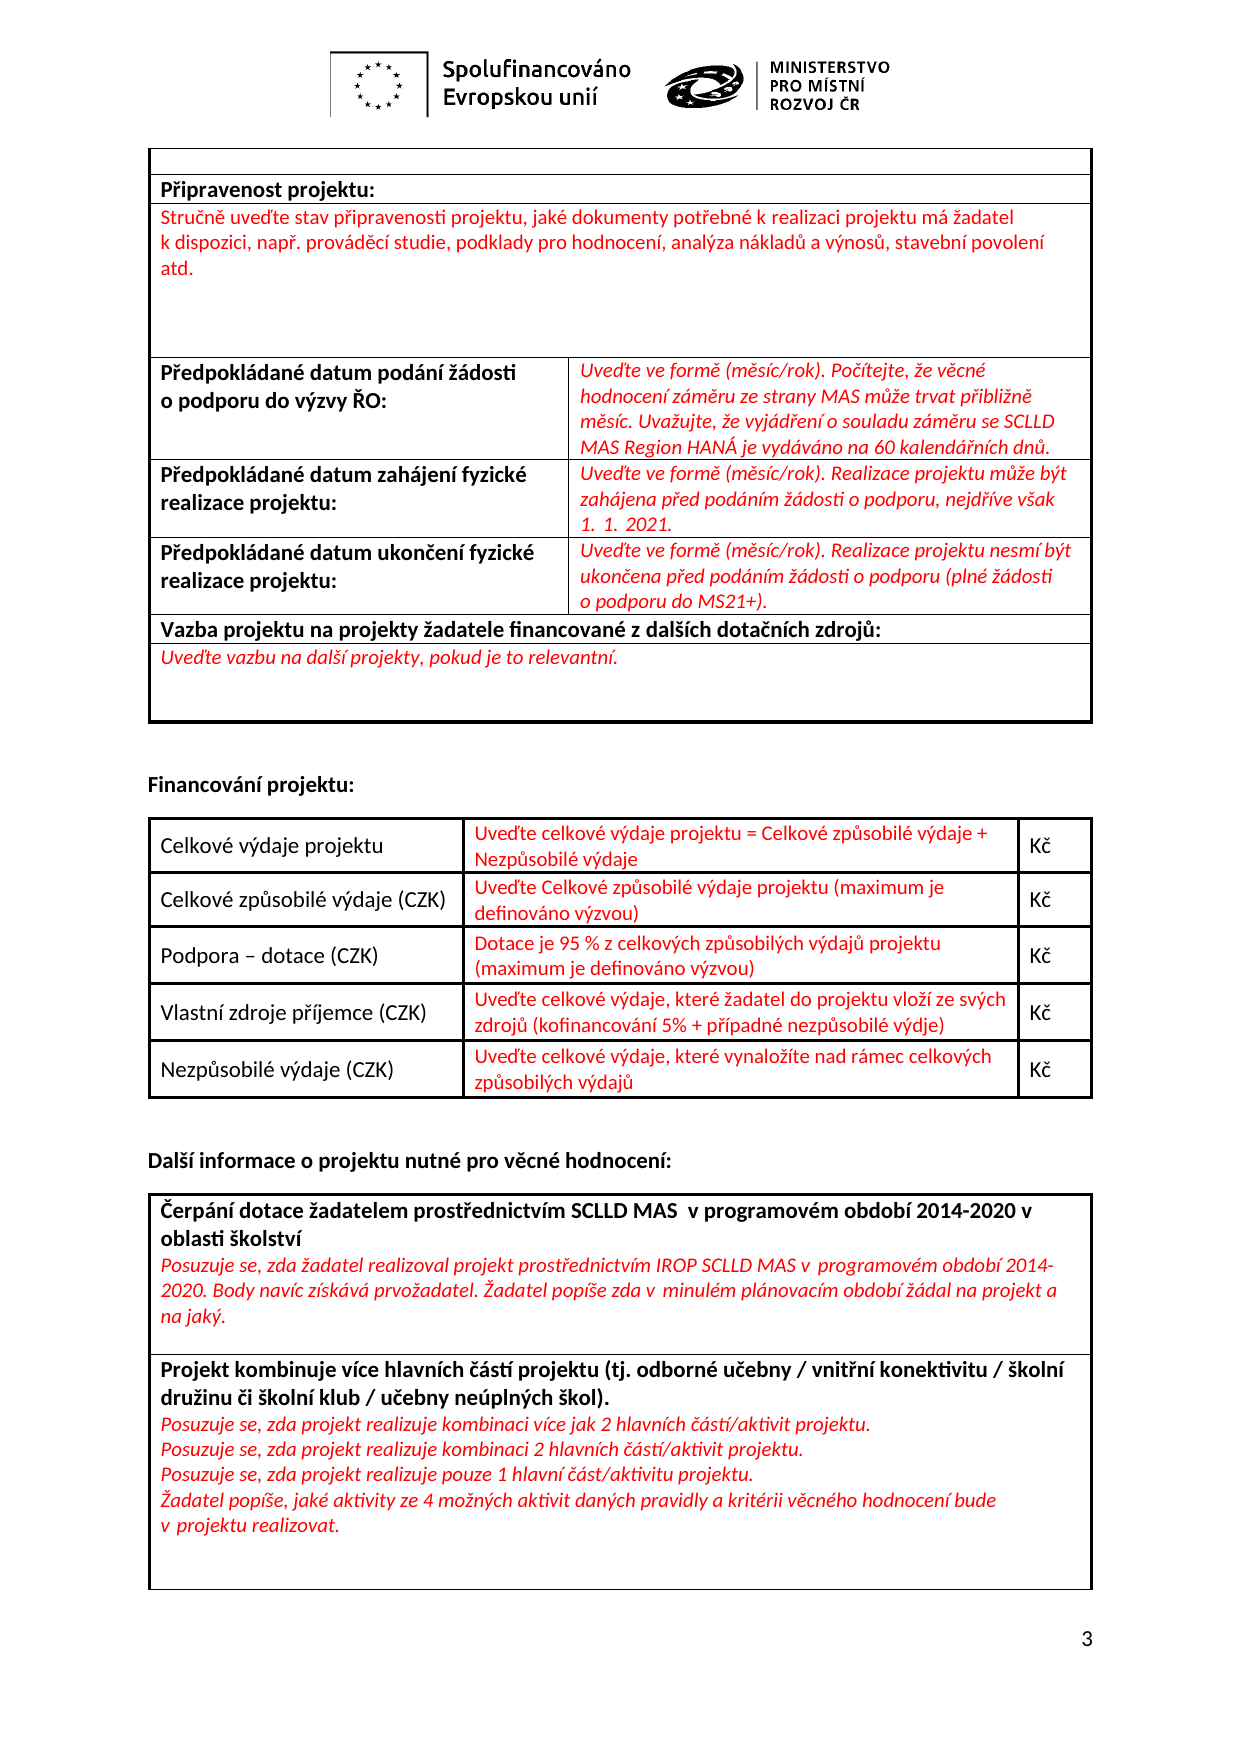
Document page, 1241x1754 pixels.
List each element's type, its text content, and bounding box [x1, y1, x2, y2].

picture [328, 51, 891, 117]
table_cell Dotace je 95 % z celkových způsobilých výdajů projektu (maximum je definováno výzvou) [465, 928, 1017, 982]
table_cell Připravenost projektu: [151, 175, 1090, 203]
table_cell Uveďte Celkové způsobilé výdaje projektu (maximum je definováno výzvou) [465, 874, 1017, 925]
table_cell Uveďte celkové výdaje, které vynaložíte nad rámec celkových způsobilých výdajů [465, 1042, 1017, 1096]
table_cell Uveďte ve formě (měsíc/rok). Počítejte, že věcné hodnocení záměru ze strany MAS může trvat přibližně měsíc. Uvažujte, že vyjádření o souladu záměru se SCLLD MAS Region HANÁ je vydáváno na 60 kalendářních dnů. [569, 358, 1090, 459]
table_cell Předpokládané datum ukončení fyzické realizace projektu: [151, 538, 568, 614]
table_cell Vazba projektu na projekty žadatele financované z dalších dotačních zdrojů: [151, 615, 1090, 643]
text Další informace o projektu nutné pro věcné hodnocení: [148, 1146, 1093, 1174]
table_header Uveďte celkové výdaje projektu = Celkové způsobilé výdaje + Nezpůsobilé výdaje [465, 820, 1017, 871]
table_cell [151, 149, 1090, 174]
table_cell Předpokládané datum podání žádosti o podporu do výzvy ŘO: [151, 358, 568, 459]
table_cell Kč [1020, 985, 1090, 1039]
table_cell Uveďte celkové výdaje, které žadatel do projektu vloží ze svých zdrojů (kofinancování 5% + případné nezpůsobilé výdje) [465, 985, 1017, 1039]
table_cell Stručně uveďte stav připravenosti projektu, jaké dokumenty potřebné k realizaci projektu má žadatel k dispozici, např. prováděcí studie, podklady pro hodnocení, analýza nákladů a výnosů, stavební povolení atd. [151, 204, 1090, 357]
text Financování projektu: [148, 770, 1093, 798]
table_header Kč [1020, 820, 1090, 871]
table_cell Kč [1020, 928, 1090, 982]
table_cell Vlastní zdroje příjemce (CZK) [151, 985, 462, 1039]
table_cell Předpokládané datum zahájení fyzické realizace projektu: [151, 460, 568, 537]
table_cell Podpora – dotace (CZK) [151, 928, 462, 982]
table_cell Uveďte ve formě (měsíc/rok). Realizace projektu může být zahájena před podáním žádosti o podporu, nejdříve však 1. 1. 2021. [569, 460, 1090, 537]
table_cell Kč [1020, 1042, 1090, 1096]
table_cell Projekt kombinuje více hlavních částí projektu (tj. odborné učebny / vnitřní konektivitu / školní družinu či školní klub / učebny neúplných škol). Posuzuje se, zda projekt realizuje kombinaci více jak 2 hlavních částí/aktivit projektu. Posuzuje se, zda projekt realizuje kombinaci 2 hlavních částí/aktivit projektu. Posuzuje se, zda projekt realizuje pouze 1 hlavní část/aktivitu projektu. Žadatel popíše, jaké aktivity ze 4 možných aktivit daných pravidly a kritérii věcného hodnocení bude v projektu realizovat. [151, 1355, 1090, 1589]
table_cell Nezpůsobilé výdaje (CZK) [151, 1042, 462, 1096]
table_cell Kč [1020, 874, 1090, 925]
table_cell Uveďte vazbu na další projekty, pokud je to relevantní. [151, 644, 1090, 720]
table_header Celkové výdaje projektu [151, 820, 462, 871]
table_cell Celkové způsobilé výdaje (CZK) [151, 874, 462, 925]
table_cell Uveďte ve formě (měsíc/rok). Realizace projektu nesmí být ukončena před podáním žádosti o podporu (plné žádosti o podporu do MS21+). [569, 538, 1090, 614]
table_header Čerpání dotace žadatelem prostřednictvím SCLLD MAS v programovém období 2014-2020 v oblasti školství Posuzuje se, zda žadatel realizoval projekt prostřednictvím IROP SCLLD MAS v programovém období 2014-2020. Body navíc získává prvožadatel. Žadatel popíše zda v minulém plánovacím období žádal na projekt a na jaký. [151, 1196, 1090, 1354]
